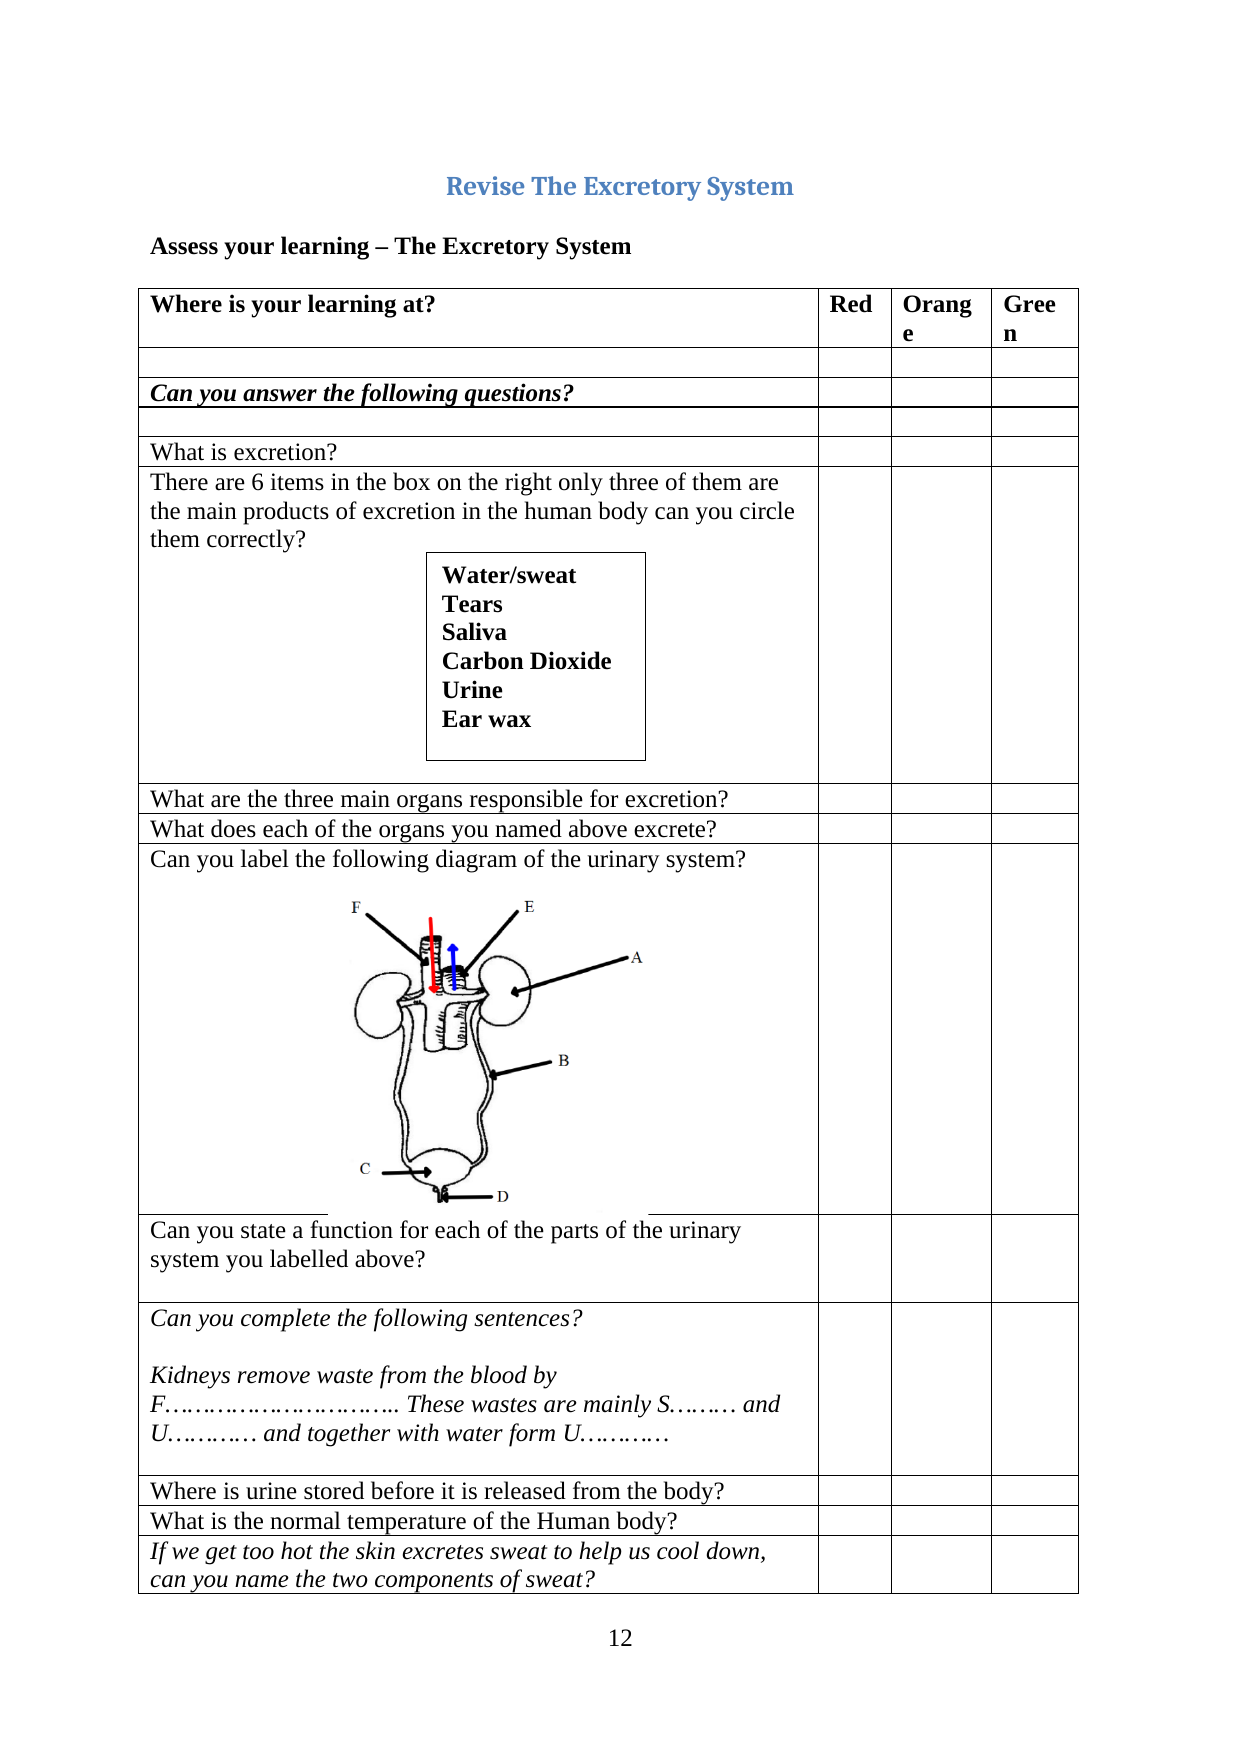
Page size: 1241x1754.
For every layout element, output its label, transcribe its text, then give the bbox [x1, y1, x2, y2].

table_cell What is excretion? [139, 437, 818, 466]
table_cell [819, 1303, 891, 1475]
table_cell There are 6 items in the box on the right only three of them are the main products of excretion in the human body can you circle them correctly? [139, 467, 818, 783]
table_cell Can you state a function for each of the parts of the urinary system you labelled above? [139, 1215, 818, 1302]
table_cell [892, 1536, 991, 1593]
table_cell [892, 1303, 991, 1475]
table_cell [992, 437, 1078, 466]
table_cell [992, 467, 1078, 783]
table_cell [892, 378, 991, 406]
table_cell [892, 1476, 991, 1505]
table_cell What does each of the organs you named above excrete? [139, 814, 818, 843]
table_cell [139, 408, 818, 436]
table_cell [892, 1506, 991, 1535]
table_cell [992, 844, 1078, 1214]
table_cell [819, 1536, 891, 1593]
table_cell [992, 378, 1078, 406]
table_cell [892, 437, 991, 466]
table_cell If we get too hot the skin excretes sweat to help us cool down, can you name the two components of sweat? [139, 1536, 818, 1593]
table_cell [992, 784, 1078, 813]
text Assess your learning – The Excretory System [150, 231, 1090, 259]
table_cell [892, 784, 991, 813]
subtitle Revise The Excretory System [150, 171, 1090, 202]
table_header Red [819, 289, 891, 347]
table_cell [819, 814, 891, 843]
table_cell [892, 844, 991, 1214]
table_cell [819, 844, 891, 1214]
table_cell Can you complete the following sentences? Kidneys remove waste from the blood by F………………………….. These wastes are mainly S……… and U………… and together with water form U………… [139, 1303, 818, 1475]
picture [328, 882, 649, 1215]
table_cell Can you answer the following questions? [139, 378, 818, 406]
table_cell [992, 1506, 1078, 1535]
table_cell [139, 348, 818, 377]
table_cell [992, 814, 1078, 843]
table_cell [892, 348, 991, 377]
table_cell [892, 408, 991, 436]
table_cell What is the normal temperature of the Human body? [139, 1506, 818, 1535]
table_cell [819, 467, 891, 783]
table_cell [892, 1215, 991, 1302]
table_cell [892, 467, 991, 783]
table_header Orange [892, 289, 991, 347]
table_cell [819, 408, 891, 436]
table_cell [992, 1536, 1078, 1593]
table_cell [819, 1476, 891, 1505]
table_cell [819, 348, 891, 377]
table_cell [819, 1506, 891, 1535]
table_cell Can you label the following diagram of the urinary system? [139, 844, 818, 1214]
table_header Where is your learning at? [139, 289, 818, 347]
table_cell [819, 378, 891, 406]
table_cell [892, 814, 991, 843]
table_cell [819, 437, 891, 466]
table_cell [992, 1476, 1078, 1505]
table_cell What are the three main organs responsible for excretion? [139, 784, 818, 813]
table_cell [992, 408, 1078, 436]
table_header Green [992, 289, 1078, 347]
table_cell [992, 1215, 1078, 1302]
table_cell [819, 1215, 891, 1302]
table_cell [992, 1303, 1078, 1475]
table_cell [992, 348, 1078, 377]
table_cell Where is urine stored before it is released from the body? [139, 1476, 818, 1505]
table_cell [819, 784, 891, 813]
